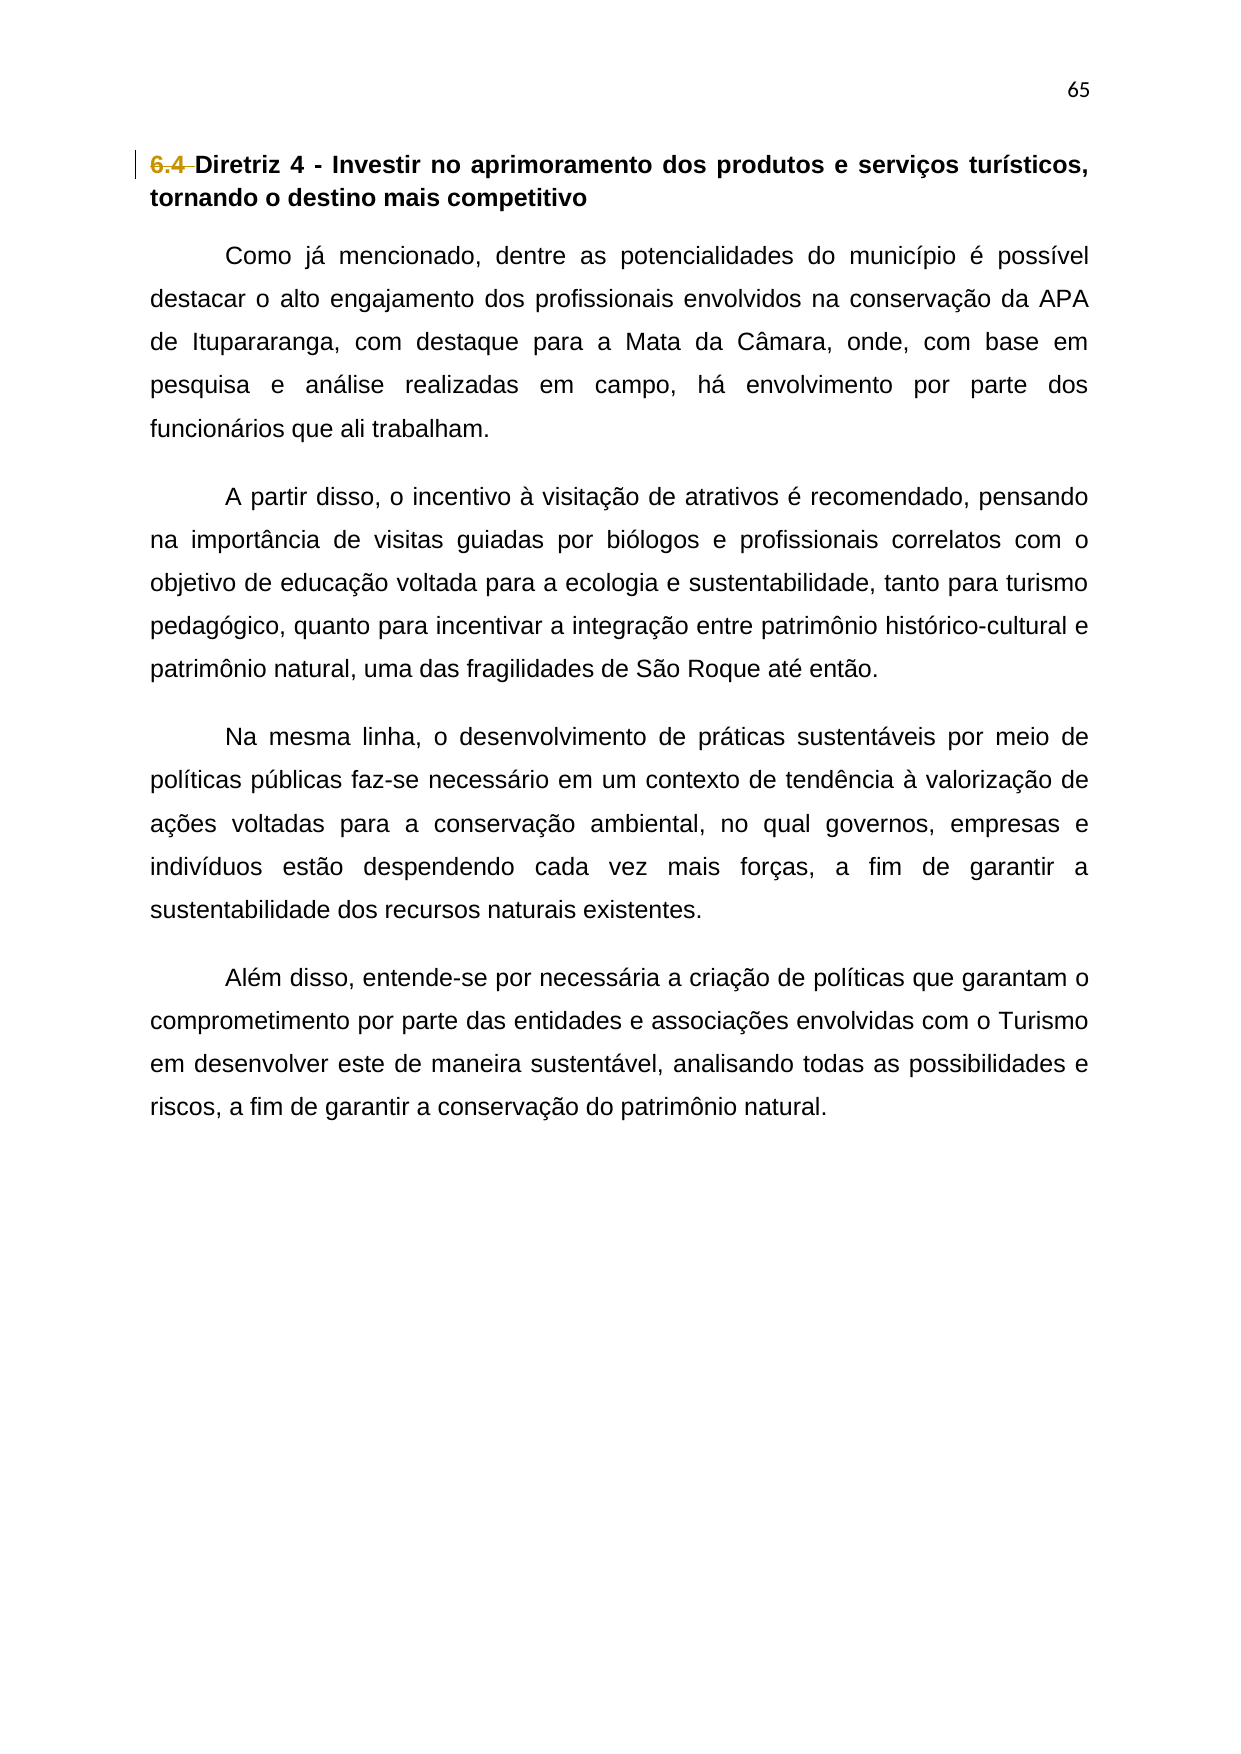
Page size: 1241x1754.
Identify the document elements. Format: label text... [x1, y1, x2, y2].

text Como já mencionado, dentre as potencialidades do município é possível destacar o alto engajamento dos profissionais envolvidos na conservação da APA de Itupararanga, com destaque para a Mata da Câmara, onde, com base em pesquisa e análise realizadas em campo, há envolvimento por parte dos funcionários que ali trabalham. [150, 241, 1090, 442]
text Além disso, entende-se por necessária a criação de políticas que garantam o comprometimento por parte das entidades e associações envolvidas com o Turismo em desenvolver este de maneira sustentável, analisando todas as possibilidades e riscos, a fim de garantir a conservação do patrimônio natural. [150, 963, 1090, 1121]
subtitle Diretriz 4 - Investir no aprimoramento dos produtos e serviços turísticos, tornando o destino mais competitivo [150, 150, 1090, 212]
text A partir disso, o incentivo à visitação de atrativos é recomendado, pensando na importância de visitas guiadas por biólogos e profissionais correlatos com o objetivo de educação voltada para a ecologia e sustentabilidade, tanto para turismo pedagógico, quanto para incentivar a integração entre patrimônio histórico-cultural e patrimônio natural, uma das fragilidades de São Roque até então. [150, 482, 1090, 683]
text Na mesma linha, o desenvolvimento de práticas sustentáveis por meio de políticas públicas faz-se necessário em um contexto de tendência à valorização de ações voltadas para a conservação ambiental, no qual governos, empresas e indivíduos estão despendendo cada vez mais forças, a fim de garantir a sustentabilidade dos recursos naturais existentes. [150, 722, 1090, 923]
